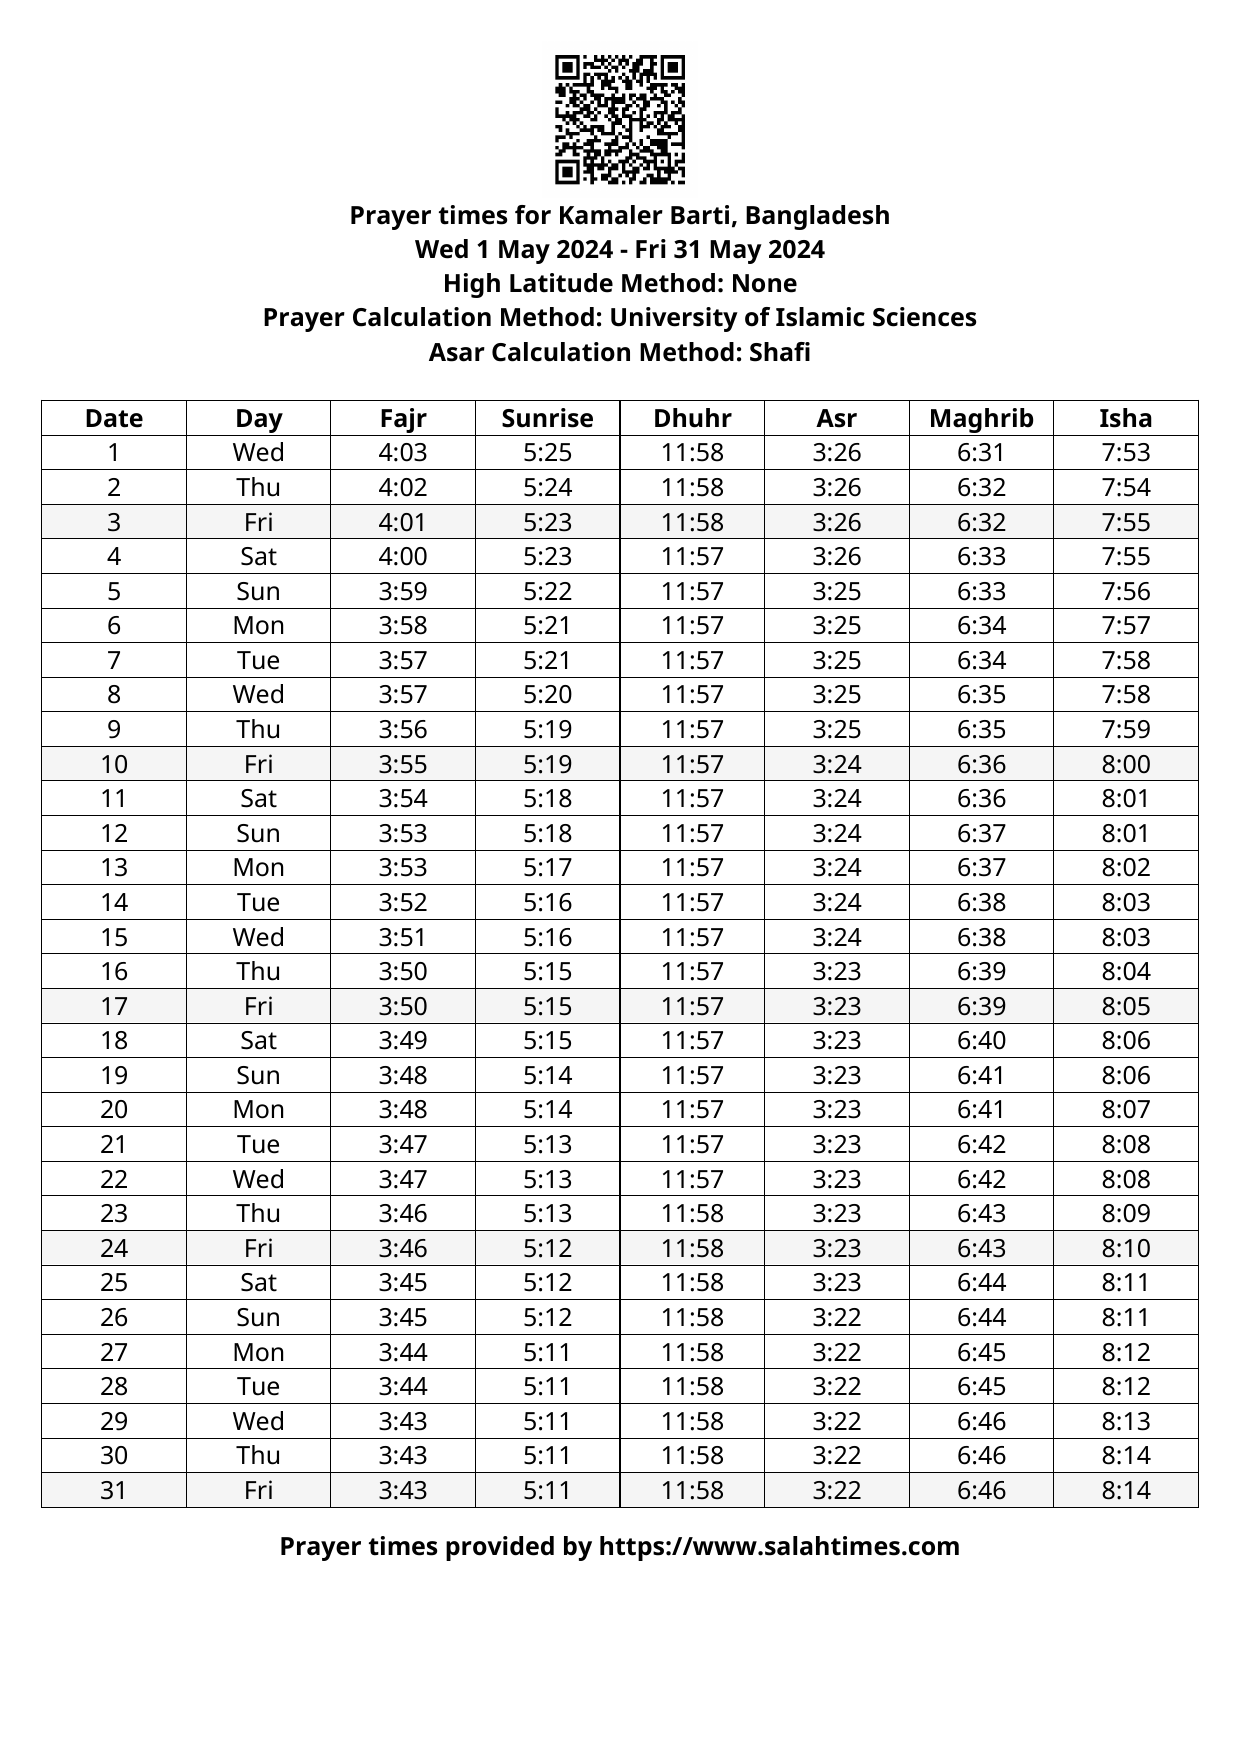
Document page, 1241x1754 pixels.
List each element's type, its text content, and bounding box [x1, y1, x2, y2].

table_header Day [187, 401, 330, 434]
table_cell Tue [187, 1369, 330, 1403]
table_cell 3:55 [331, 747, 475, 780]
table_cell 5:12 [476, 1266, 619, 1299]
table_cell 11:57 [621, 1093, 764, 1126]
table_cell 5:23 [476, 539, 619, 573]
table_cell 7:57 [1054, 609, 1198, 642]
table_cell 3:23 [765, 1231, 909, 1264]
table_cell 3:24 [765, 885, 909, 919]
table_cell 11:58 [621, 1231, 764, 1264]
table_cell 5:22 [476, 574, 619, 607]
table_cell 3:48 [331, 1093, 475, 1126]
table_cell 3:26 [765, 436, 909, 469]
table_cell 8:02 [1054, 851, 1198, 884]
table_cell 6:39 [910, 954, 1053, 988]
table_cell 3:26 [765, 470, 909, 504]
table_cell 14 [42, 885, 186, 919]
table_cell 5:11 [476, 1369, 619, 1403]
table_cell Thu [187, 954, 330, 988]
table_cell 5:11 [476, 1404, 619, 1437]
table_cell 11:57 [621, 1058, 764, 1092]
table_cell 28 [42, 1369, 186, 1403]
table_cell 6:31 [910, 436, 1053, 469]
table_cell 3:24 [765, 747, 909, 780]
table_cell 7:58 [1054, 678, 1198, 711]
table_cell 11:58 [621, 1196, 764, 1230]
table_cell 3:56 [331, 712, 475, 746]
table_cell 5 [42, 574, 186, 607]
table_cell 5:13 [476, 1196, 619, 1230]
table_cell 3:47 [331, 1127, 475, 1161]
table_cell 9 [42, 712, 186, 746]
table_cell 6:37 [910, 851, 1053, 884]
table_cell 5:13 [476, 1127, 619, 1161]
table_cell 8:03 [1054, 920, 1198, 953]
table_cell 11:58 [621, 1335, 764, 1368]
table_cell 11:58 [621, 470, 764, 504]
table_cell 5:16 [476, 920, 619, 953]
table_cell 3:22 [765, 1404, 909, 1437]
table_cell 4:02 [331, 470, 475, 504]
table_cell 18 [42, 1024, 186, 1057]
table_cell 3:23 [765, 1127, 909, 1161]
table_cell 19 [42, 1058, 186, 1092]
table_cell 6:38 [910, 885, 1053, 919]
table_cell Wed [187, 1162, 330, 1195]
table_cell 8:03 [1054, 885, 1198, 919]
table_cell 3:25 [765, 678, 909, 711]
table_cell 3:47 [331, 1162, 475, 1195]
table_cell 4:01 [331, 505, 475, 538]
table_cell 11:58 [621, 1473, 764, 1507]
table_cell 8:06 [1054, 1058, 1198, 1092]
table_cell 3:57 [331, 678, 475, 711]
table_cell 8:07 [1054, 1093, 1198, 1126]
table_cell 5:11 [476, 1473, 619, 1507]
table_cell 5:18 [476, 781, 619, 815]
table_cell Wed [187, 920, 330, 953]
table_header Isha [1054, 401, 1198, 434]
table_header Date [42, 401, 186, 434]
table_cell 3:23 [765, 1024, 909, 1057]
table_cell 3:25 [765, 574, 909, 607]
table_cell 8:04 [1054, 954, 1198, 988]
table_cell 3:52 [331, 885, 475, 919]
table_cell Fri [187, 747, 330, 780]
table_cell Sun [187, 816, 330, 849]
table_cell 3:22 [765, 1369, 909, 1403]
table_cell 3:59 [331, 574, 475, 607]
table_cell 6:35 [910, 678, 1053, 711]
table_cell 5:15 [476, 954, 619, 988]
table_cell 3:44 [331, 1369, 475, 1403]
text Asar Calculation Method: Shafi [42, 334, 1198, 368]
table_cell 8:11 [1054, 1300, 1198, 1334]
table_cell 8:14 [1054, 1473, 1198, 1507]
table_header Asr [765, 401, 909, 434]
table_cell 23 [42, 1196, 186, 1230]
table_cell 11:57 [621, 781, 764, 815]
table_cell Fri [187, 505, 330, 538]
table_cell 7:53 [1054, 436, 1198, 469]
table_cell 8:00 [1054, 747, 1198, 780]
table_cell 16 [42, 954, 186, 988]
table_cell 15 [42, 920, 186, 953]
table_cell 7:55 [1054, 505, 1198, 538]
table_cell 6:46 [910, 1473, 1053, 1507]
table_cell 11:57 [621, 989, 764, 1022]
table_cell 7:55 [1054, 539, 1198, 573]
table_cell Sat [187, 781, 330, 815]
table_cell Sun [187, 574, 330, 607]
table_cell 3:44 [331, 1335, 475, 1368]
table_cell 3:23 [765, 1058, 909, 1092]
table_cell 6:40 [910, 1024, 1053, 1057]
table_header Dhuhr [621, 401, 764, 434]
table_cell 5:16 [476, 885, 619, 919]
table_cell 6:33 [910, 574, 1053, 607]
table_cell Wed [187, 678, 330, 711]
table_cell 7 [42, 643, 186, 677]
table_cell 8:12 [1054, 1369, 1198, 1403]
table_cell Sun [187, 1300, 330, 1334]
table_cell 3:23 [765, 954, 909, 988]
table_cell Mon [187, 851, 330, 884]
table_cell 5:23 [476, 505, 619, 538]
table_cell 6:35 [910, 712, 1053, 746]
table_cell 3:45 [331, 1266, 475, 1299]
text Prayer times provided by https://www.salahtimes.com [42, 1528, 1198, 1563]
table_cell 5:21 [476, 609, 619, 642]
table_header Sunrise [476, 401, 619, 434]
text Wed 1 May 2024 - Fri 31 May 2024 [42, 232, 1198, 266]
table_cell 12 [42, 816, 186, 849]
table_cell 5:13 [476, 1162, 619, 1195]
table_cell 2 [42, 470, 186, 504]
table_cell 6:42 [910, 1162, 1053, 1195]
table_cell 1 [42, 436, 186, 469]
table_cell 3:25 [765, 643, 909, 677]
table_cell 6:44 [910, 1266, 1053, 1299]
table_cell 11:57 [621, 920, 764, 953]
table_cell 29 [42, 1404, 186, 1437]
table_cell 6:39 [910, 989, 1053, 1022]
table_cell 11:57 [621, 816, 764, 849]
table_cell 3:46 [331, 1231, 475, 1264]
table_cell 3:45 [331, 1300, 475, 1334]
table_cell 11:58 [621, 1369, 764, 1403]
table_cell 11:57 [621, 1127, 764, 1161]
table_cell 8:09 [1054, 1196, 1198, 1230]
table_cell 6:38 [910, 920, 1053, 953]
table_cell 3:43 [331, 1473, 475, 1507]
table_cell 7:54 [1054, 470, 1198, 504]
table_cell 6:33 [910, 539, 1053, 573]
table_cell 4:03 [331, 436, 475, 469]
text High Latitude Method: None [42, 266, 1198, 300]
table_cell 3:22 [765, 1300, 909, 1334]
table_cell 3:58 [331, 609, 475, 642]
table_cell 5:14 [476, 1093, 619, 1126]
table_cell 3:43 [331, 1404, 475, 1437]
table_cell Thu [187, 1196, 330, 1230]
table_cell 20 [42, 1093, 186, 1126]
table_cell Mon [187, 1335, 330, 1368]
table_cell 6:36 [910, 781, 1053, 815]
table_cell 3:53 [331, 816, 475, 849]
table_cell 8:13 [1054, 1404, 1198, 1437]
table_cell 7:58 [1054, 643, 1198, 677]
text Prayer Calculation Method: University of Islamic Sciences [42, 300, 1198, 334]
table_cell 11:57 [621, 851, 764, 884]
table_cell 3:22 [765, 1335, 909, 1368]
table_cell 3:49 [331, 1024, 475, 1057]
table_cell 3:23 [765, 1266, 909, 1299]
table_cell 8:08 [1054, 1127, 1198, 1161]
table_cell 5:19 [476, 747, 619, 780]
table_cell 5:21 [476, 643, 619, 677]
table_cell 5:17 [476, 851, 619, 884]
table_cell 4 [42, 539, 186, 573]
table_cell 6:37 [910, 816, 1053, 849]
table_cell 3:24 [765, 920, 909, 953]
table_cell 11:58 [621, 505, 764, 538]
table_cell Tue [187, 885, 330, 919]
table_cell 6 [42, 609, 186, 642]
table_cell 8:08 [1054, 1162, 1198, 1195]
table_cell 11:58 [621, 1439, 764, 1472]
table_cell 5:14 [476, 1058, 619, 1092]
table_cell 6:43 [910, 1196, 1053, 1230]
table_cell 3:46 [331, 1196, 475, 1230]
table_cell 11:58 [621, 1266, 764, 1299]
table_cell 3:24 [765, 781, 909, 815]
table_cell 11:57 [621, 574, 764, 607]
table_cell 11:57 [621, 643, 764, 677]
table_cell 26 [42, 1300, 186, 1334]
table_cell 6:41 [910, 1058, 1053, 1092]
table_cell 25 [42, 1266, 186, 1299]
table_cell 5:15 [476, 989, 619, 1022]
table_cell 30 [42, 1439, 186, 1472]
table_cell 6:32 [910, 470, 1053, 504]
table_cell Tue [187, 643, 330, 677]
table_cell 3:24 [765, 816, 909, 849]
table_cell 11:57 [621, 539, 764, 573]
table_cell 6:46 [910, 1404, 1053, 1437]
table_cell 11:58 [621, 436, 764, 469]
table_cell 3:26 [765, 505, 909, 538]
table_cell 3:43 [331, 1439, 475, 1472]
table_cell 11:57 [621, 1162, 764, 1195]
table_cell Fri [187, 1473, 330, 1507]
table_cell Sat [187, 1024, 330, 1057]
table_cell Wed [187, 436, 330, 469]
table_cell 11:58 [621, 1404, 764, 1437]
table_cell 11:57 [621, 609, 764, 642]
table_cell 11:57 [621, 954, 764, 988]
table_cell 3:23 [765, 1093, 909, 1126]
table_cell 5:20 [476, 678, 619, 711]
table_cell 8:14 [1054, 1439, 1198, 1472]
table_cell 8:06 [1054, 1024, 1198, 1057]
table_cell 11:57 [621, 1024, 764, 1057]
table_cell 7:59 [1054, 712, 1198, 746]
table_cell 3:25 [765, 712, 909, 746]
table_cell Thu [187, 470, 330, 504]
table_cell Sat [187, 1266, 330, 1299]
table_cell Fri [187, 989, 330, 1022]
table_cell 6:46 [910, 1439, 1053, 1472]
table_cell 6:34 [910, 643, 1053, 677]
table_cell 6:45 [910, 1335, 1053, 1368]
table_cell Sat [187, 539, 330, 573]
table_cell 5:18 [476, 816, 619, 849]
table_cell 3:26 [765, 539, 909, 573]
table_cell 3:54 [331, 781, 475, 815]
table_cell 8:11 [1054, 1266, 1198, 1299]
table_cell 3:24 [765, 851, 909, 884]
table_cell 3:57 [331, 643, 475, 677]
table_cell 8:01 [1054, 781, 1198, 815]
table_cell 10 [42, 747, 186, 780]
table_header Maghrib [910, 401, 1053, 434]
table_cell 6:41 [910, 1093, 1053, 1126]
table_cell 11:57 [621, 885, 764, 919]
table_cell 6:36 [910, 747, 1053, 780]
table_cell 7:56 [1054, 574, 1198, 607]
table_cell 3:22 [765, 1473, 909, 1507]
table_cell Fri [187, 1231, 330, 1264]
table_cell 5:24 [476, 470, 619, 504]
table_cell 31 [42, 1473, 186, 1507]
table_cell 3:53 [331, 851, 475, 884]
text Prayer times for Kamaler Barti, Bangladesh [42, 198, 1198, 232]
table_cell 6:32 [910, 505, 1053, 538]
table_cell 3 [42, 505, 186, 538]
table_cell 3:23 [765, 1196, 909, 1230]
table_cell 3:48 [331, 1058, 475, 1092]
table_cell 6:44 [910, 1300, 1053, 1334]
table_cell 21 [42, 1127, 186, 1161]
table_cell 22 [42, 1162, 186, 1195]
table_cell 24 [42, 1231, 186, 1264]
table_header Fajr [331, 401, 475, 434]
table_cell 11:58 [621, 1300, 764, 1334]
table_cell 3:51 [331, 920, 475, 953]
table_cell 5:15 [476, 1024, 619, 1057]
table_cell Tue [187, 1127, 330, 1161]
table_cell 4:00 [331, 539, 475, 573]
table_cell 5:12 [476, 1300, 619, 1334]
table_cell Sun [187, 1058, 330, 1092]
table_cell 5:19 [476, 712, 619, 746]
table_cell 8:10 [1054, 1231, 1198, 1264]
table_cell 5:12 [476, 1231, 619, 1264]
table_cell 6:45 [910, 1369, 1053, 1403]
table_cell 3:22 [765, 1439, 909, 1472]
table_cell Thu [187, 1439, 330, 1472]
table_cell Thu [187, 712, 330, 746]
table_cell 11:57 [621, 712, 764, 746]
table_cell 8:05 [1054, 989, 1198, 1022]
table_cell 8:01 [1054, 816, 1198, 849]
table_cell 6:42 [910, 1127, 1053, 1161]
table_cell 5:25 [476, 436, 619, 469]
table_cell Mon [187, 1093, 330, 1126]
table_cell 13 [42, 851, 186, 884]
table_cell 3:50 [331, 989, 475, 1022]
table_cell 3:23 [765, 1162, 909, 1195]
table_cell 8 [42, 678, 186, 711]
table_cell 11 [42, 781, 186, 815]
picture [542, 41, 699, 198]
table_cell 11:57 [621, 747, 764, 780]
table_cell 3:25 [765, 609, 909, 642]
table_cell 5:11 [476, 1335, 619, 1368]
table_cell 17 [42, 989, 186, 1022]
table_cell 6:43 [910, 1231, 1053, 1264]
table_cell Mon [187, 609, 330, 642]
table_cell Wed [187, 1404, 330, 1437]
table_cell 8:12 [1054, 1335, 1198, 1368]
table_cell 3:23 [765, 989, 909, 1022]
table_cell 3:50 [331, 954, 475, 988]
table_cell 11:57 [621, 678, 764, 711]
table_cell 5:11 [476, 1439, 619, 1472]
table_cell 27 [42, 1335, 186, 1368]
table_cell 6:34 [910, 609, 1053, 642]
